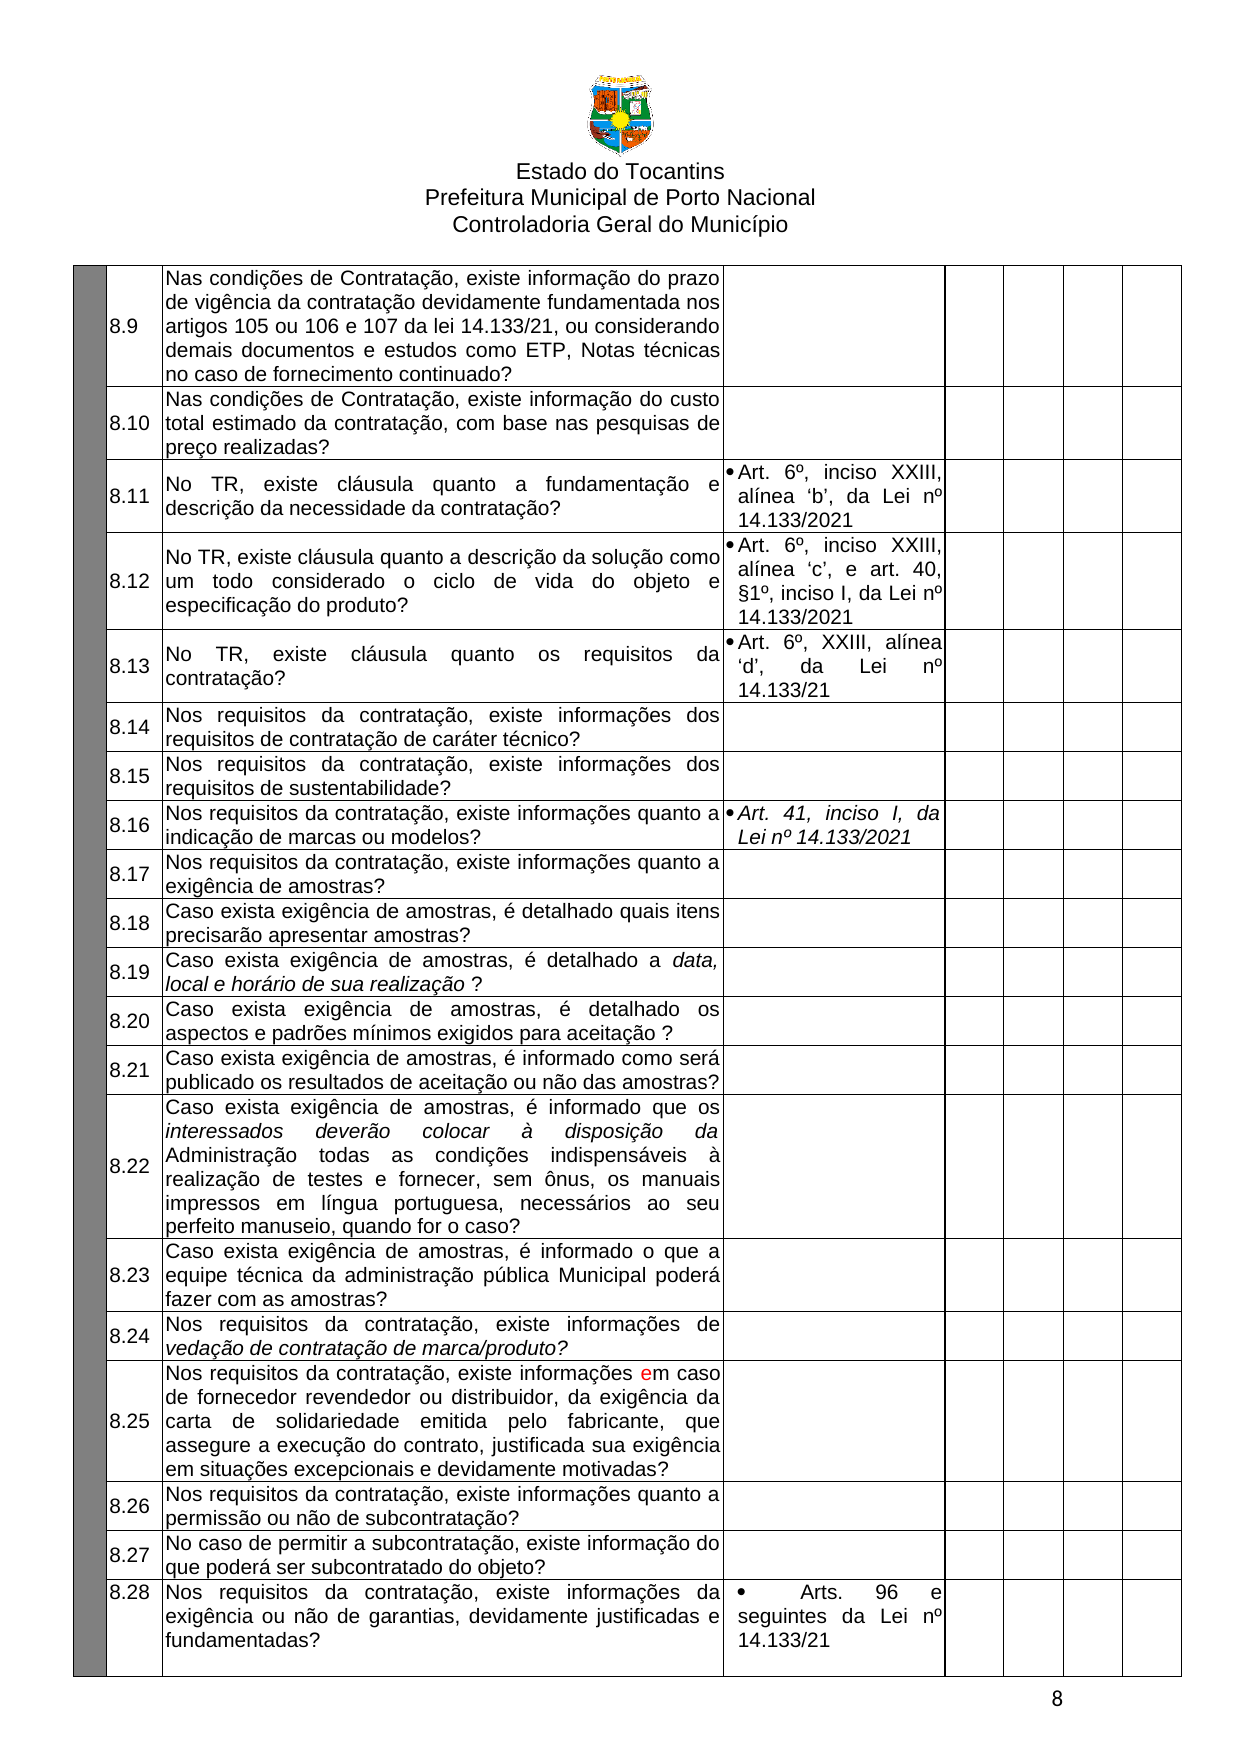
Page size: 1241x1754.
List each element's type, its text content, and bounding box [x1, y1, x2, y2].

table_cell Art. 6º, inciso XXIII, alínea ‘b’, da Lei nº 14.133/2021 [724, 460, 944, 532]
table_cell 8.24 [107, 1312, 162, 1360]
table_cell [724, 948, 944, 996]
table_cell 8.16 [107, 801, 162, 849]
table_cell Art. 6º, inciso XXIII, alínea ‘c’, e art. 40, §1º, inciso I, da Lei nº 14.133/2021 [724, 533, 944, 629]
table_cell No TR, existe cláusula quanto a descrição da solução como um todo considerado o ciclo de vida do objeto e especificação do produto? [163, 533, 723, 629]
table_cell Nas condições de Contratação, existe informação do prazo de vigência da contratação devidamente fundamentada nos artigos 105 ou 106 e 107 da lei 14.133/21, ou considerando demais documentos e estudos como ETP, Notas técnicas no caso de fornecimento continuado? [163, 266, 723, 386]
table_cell [1064, 850, 1122, 898]
table_cell [1064, 1095, 1122, 1238]
table_cell 8.17 [107, 850, 162, 898]
table_cell Nos requisitos da contratação, existe informações quanto a permissão ou não de subcontratação? [163, 1482, 723, 1530]
table_cell 8.21 [107, 1046, 162, 1093]
table_cell [724, 1239, 944, 1311]
table_cell [1123, 266, 1181, 386]
table_cell 8.10 [107, 387, 162, 459]
table_cell [1064, 703, 1122, 751]
table_cell [1064, 1239, 1122, 1311]
table_cell 8.15 [107, 752, 162, 799]
table_cell [1064, 801, 1122, 849]
table_cell [1123, 460, 1181, 532]
table_cell 8.18 [107, 899, 162, 947]
table_cell Caso exista exigência de amostras, é informado como será publicado os resultados de aceitação ou não das amostras? [163, 1046, 723, 1093]
table_cell [1064, 460, 1122, 532]
table_cell [1004, 1361, 1063, 1481]
table_cell [946, 1095, 1003, 1238]
table_cell Caso exista exigência de amostras, é detalhado os aspectos e padrões mínimos exigidos para aceitação ? [163, 997, 723, 1044]
table_cell Nos requisitos da contratação, existe informações quanto a indicação de marcas ou modelos? [163, 801, 723, 849]
table_cell [946, 1482, 1003, 1530]
table_cell [1064, 1531, 1122, 1579]
table_cell [1123, 703, 1181, 751]
table_cell [946, 630, 1003, 702]
table_cell 8.14 [107, 703, 162, 751]
table_cell [724, 1531, 944, 1579]
table_cell [724, 1482, 944, 1530]
table_cell Nos requisitos da contratação, existe informações da exigência ou não de garantias, devidamente justificadas e fundamentadas? [163, 1580, 723, 1676]
table_cell [1064, 1046, 1122, 1093]
table_cell 8.25 [107, 1361, 162, 1481]
table_cell [1004, 1580, 1063, 1676]
table_cell No caso de permitir a subcontratação, existe informação do que poderá ser subcontratado do objeto? [163, 1531, 723, 1579]
picture [587, 73, 654, 157]
table_cell [1064, 1482, 1122, 1530]
table_cell Arts. 96 e seguintes da Lei nº 14.133/21 [724, 1580, 944, 1676]
table_cell [1004, 997, 1063, 1044]
table_cell [1064, 533, 1122, 629]
table_cell [946, 997, 1003, 1044]
table_cell [1004, 1312, 1063, 1360]
table_cell [1123, 1361, 1181, 1481]
table_cell 8.22 [107, 1095, 162, 1238]
table_cell [1123, 997, 1181, 1044]
table_cell 8.19 [107, 948, 162, 996]
table_cell [1004, 850, 1063, 898]
table_cell [1064, 752, 1122, 799]
table_cell No TR, existe cláusula quanto a fundamentação e descrição da necessidade da contratação? [163, 460, 723, 532]
table_cell Caso exista exigência de amostras, é detalhado quais itens precisarão apresentar amostras? [163, 899, 723, 947]
table_cell [724, 266, 944, 386]
table_cell [724, 899, 944, 947]
table_cell Art. 41, inciso I, da Lei nº 14.133/2021 [724, 801, 944, 849]
table_cell [1123, 899, 1181, 947]
table_cell [724, 703, 944, 751]
table_cell 8.23 [107, 1239, 162, 1311]
table_cell [946, 1239, 1003, 1311]
table_cell 8.13 [107, 630, 162, 702]
table_cell [724, 752, 944, 799]
table_cell 8.11 [107, 460, 162, 532]
table_cell [1123, 1312, 1181, 1360]
table_cell [1064, 1361, 1122, 1481]
table_cell [1123, 1531, 1181, 1579]
table_cell [946, 1531, 1003, 1579]
table_cell [1123, 1046, 1181, 1093]
table_cell [946, 266, 1003, 386]
table_cell Caso exista exigência de amostras, é informado que os interessados deverão colocar à disposição da Administração todas as condições indispensáveis à realização de testes e fornecer, sem ônus, os manuais impressos em língua portuguesa, necessários ao seu perfeito manuseio, quando for o caso? [163, 1095, 723, 1238]
table_cell [1004, 1531, 1063, 1579]
table_cell 8.28 [107, 1580, 162, 1676]
table_cell [946, 1312, 1003, 1360]
table_cell [1123, 752, 1181, 799]
table_cell [1004, 460, 1063, 532]
table_cell [724, 1095, 944, 1238]
table_cell [1004, 1239, 1063, 1311]
table_cell [1123, 387, 1181, 459]
table_cell [1004, 1046, 1063, 1093]
table_cell [1004, 630, 1063, 702]
table_cell [1123, 1095, 1181, 1238]
table_cell [1004, 533, 1063, 629]
table_cell [946, 1361, 1003, 1481]
table_cell [1123, 533, 1181, 629]
table_cell [1123, 1482, 1181, 1530]
table_cell [1004, 703, 1063, 751]
table_cell [724, 997, 944, 1044]
table_cell [946, 533, 1003, 629]
table_cell [1064, 1580, 1122, 1676]
table_cell [1004, 801, 1063, 849]
table_cell 8.20 [107, 997, 162, 1044]
table_cell [946, 801, 1003, 849]
table_cell [1004, 899, 1063, 947]
table_cell Nos requisitos da contratação, existe informações de vedação de contratação de marca/produto? [163, 1312, 723, 1360]
table_cell 8.27 [107, 1531, 162, 1579]
table_cell Art. 6º, XXIII, alínea ‘d’, da Lei nº 14.133/21 [724, 630, 944, 702]
table_cell No TR, existe cláusula quanto os requisitos da contratação? [163, 630, 723, 702]
table_cell [724, 387, 944, 459]
table_cell [1064, 266, 1122, 386]
table_cell [1123, 630, 1181, 702]
table_cell [1064, 997, 1122, 1044]
table_cell [1064, 387, 1122, 459]
table_cell [724, 1361, 944, 1481]
table_cell [946, 1580, 1003, 1676]
table_cell Nos requisitos da contratação, existe informações quanto a exigência de amostras? [163, 850, 723, 898]
table_cell [1123, 801, 1181, 849]
table_cell [946, 460, 1003, 532]
table_cell [1064, 630, 1122, 702]
table_cell 8.26 [107, 1482, 162, 1530]
table_cell Caso exista exigência de amostras, é informado o que a equipe técnica da administração pública Municipal poderá fazer com as amostras? [163, 1239, 723, 1311]
table_cell Nos requisitos da contratação, existe informações em caso de fornecedor revendedor ou distribuidor, da exigência da carta de solidariedade emitida pelo fabricante, que assegure a execução do contrato, justificada sua exigência em situações excepcionais e devidamente motivadas? [163, 1361, 723, 1481]
table_cell 8.12 [107, 533, 162, 629]
table_cell [1123, 850, 1181, 898]
table_cell [1123, 1580, 1181, 1676]
table_cell [946, 850, 1003, 898]
table_cell [946, 387, 1003, 459]
table_cell [1004, 948, 1063, 996]
table_cell [1004, 387, 1063, 459]
table_cell [946, 703, 1003, 751]
table_cell [1004, 752, 1063, 799]
table_cell [946, 948, 1003, 996]
table_cell Nos requisitos da contratação, existe informações dos requisitos de contratação de caráter técnico? [163, 703, 723, 751]
table_cell [724, 850, 944, 898]
table_cell [1064, 948, 1122, 996]
table_cell [1123, 948, 1181, 996]
table_cell Nas condições de Contratação, existe informação do custo total estimado da contratação, com base nas pesquisas de preço realizadas? [163, 387, 723, 459]
table_cell [1004, 1482, 1063, 1530]
table_cell Caso exista exigência de amostras, é detalhado a data, local e horário de sua realização ? [163, 948, 723, 996]
table_cell [1004, 266, 1063, 386]
table_cell [1004, 1095, 1063, 1238]
table_cell 8.9 [107, 266, 162, 386]
table_cell [724, 1046, 944, 1093]
table_cell [946, 752, 1003, 799]
table_cell [1064, 899, 1122, 947]
table_cell [946, 899, 1003, 947]
table_cell [1064, 1312, 1122, 1360]
table_cell [724, 1312, 944, 1360]
table_cell [946, 1046, 1003, 1093]
table_cell [1123, 1239, 1181, 1311]
table_cell Nos requisitos da contratação, existe informações dos requisitos de sustentabilidade? [163, 752, 723, 799]
